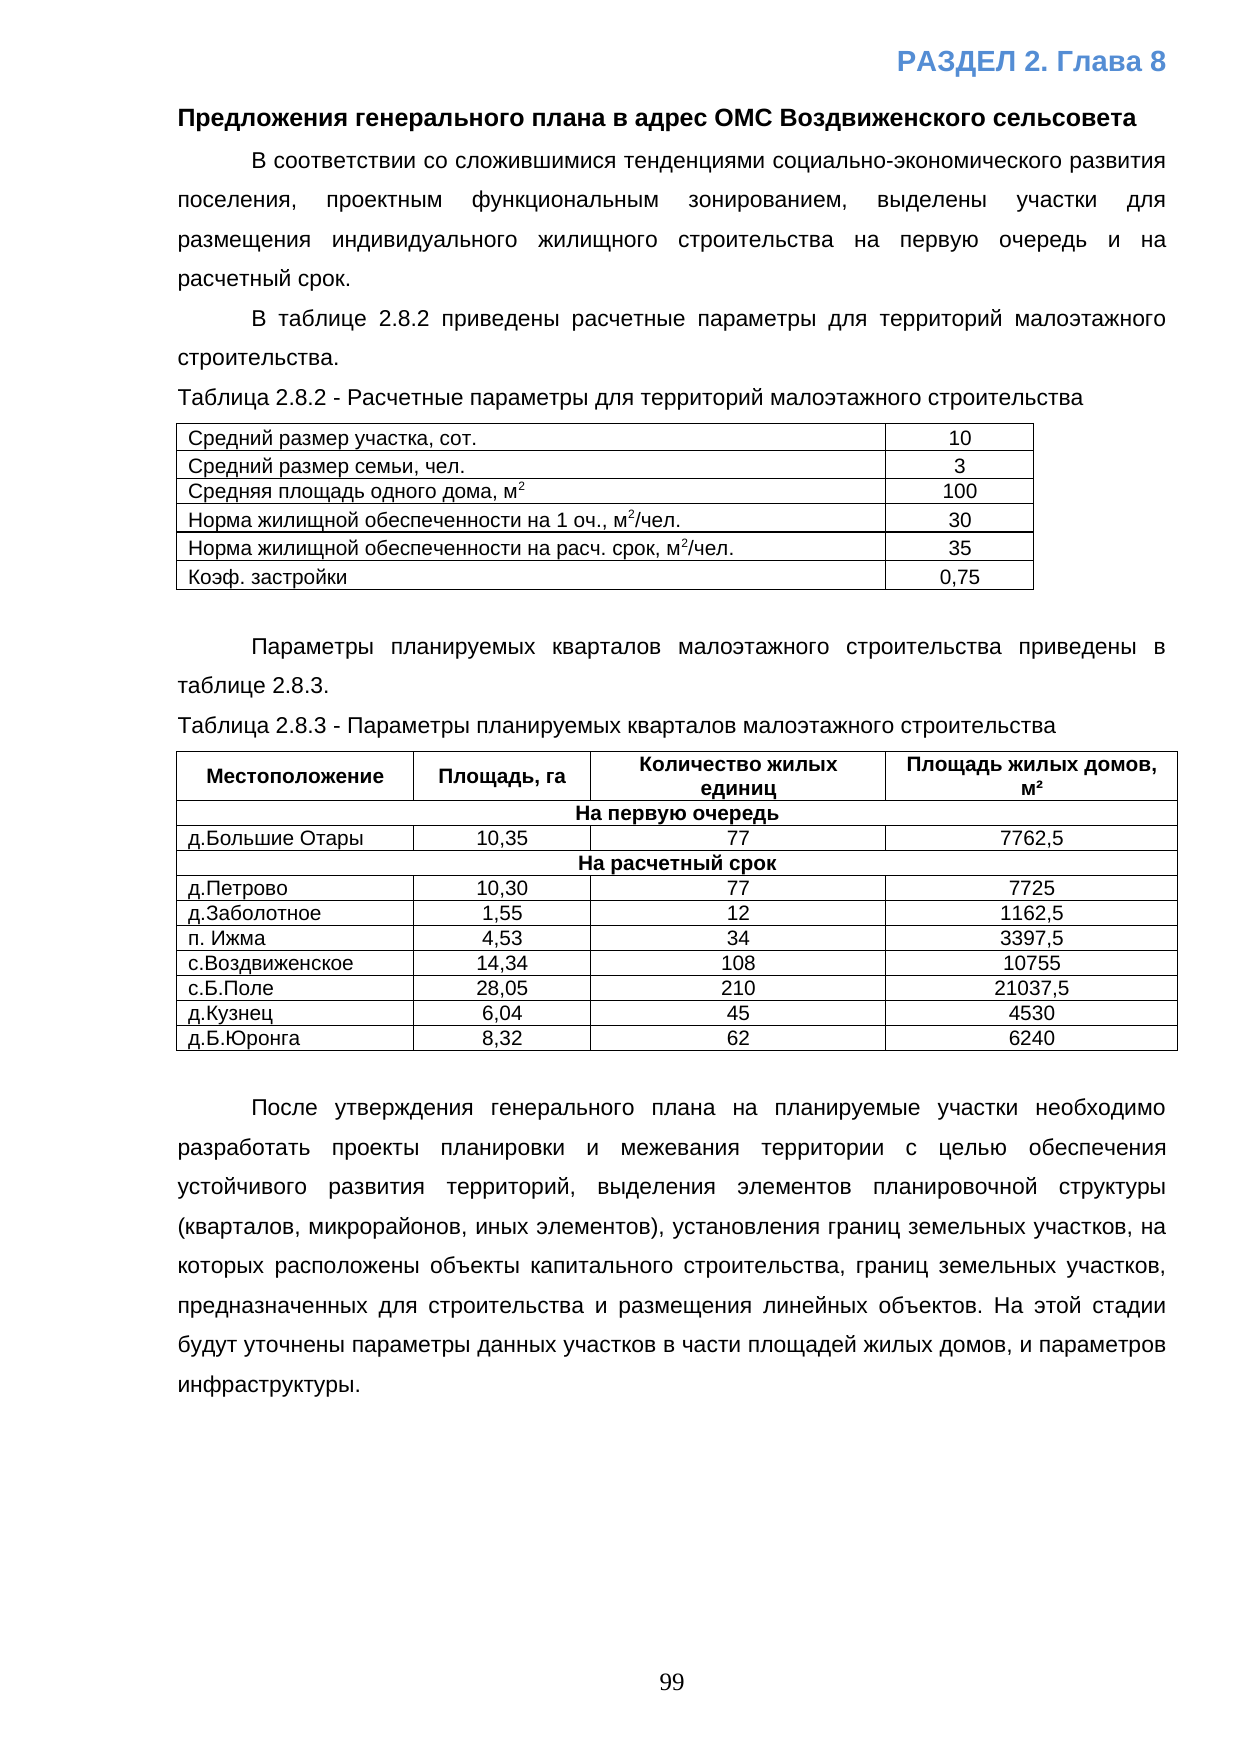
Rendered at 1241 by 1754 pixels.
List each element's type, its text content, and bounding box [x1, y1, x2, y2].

text Таблица 2.8.2 - Расчетные параметры для территорий малоэтажного строительства [177, 383, 1166, 410]
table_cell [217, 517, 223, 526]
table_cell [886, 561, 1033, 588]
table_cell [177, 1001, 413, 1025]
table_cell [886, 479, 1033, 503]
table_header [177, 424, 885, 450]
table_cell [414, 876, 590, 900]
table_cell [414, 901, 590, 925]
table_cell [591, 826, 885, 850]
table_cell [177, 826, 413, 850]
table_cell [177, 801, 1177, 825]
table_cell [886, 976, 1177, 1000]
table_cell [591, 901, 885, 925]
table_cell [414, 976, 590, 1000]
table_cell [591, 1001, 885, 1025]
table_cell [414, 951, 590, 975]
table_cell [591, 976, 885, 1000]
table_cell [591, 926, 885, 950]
text Таблица 2.8.3 - Параметры планируемых кварталов малоэтажного строительства [177, 712, 1166, 738]
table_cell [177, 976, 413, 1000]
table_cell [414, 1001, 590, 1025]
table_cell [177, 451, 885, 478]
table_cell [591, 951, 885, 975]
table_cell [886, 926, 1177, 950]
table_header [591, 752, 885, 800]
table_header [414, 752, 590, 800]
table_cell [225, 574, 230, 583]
text В соответствии со сложившимися тенденциями социально-экономического развития поселения, проектным функциональным зонированием, выделены участки для размещения индивидуального жилищного строительства на первую очередь и на расчетный срок. [177, 147, 1166, 291]
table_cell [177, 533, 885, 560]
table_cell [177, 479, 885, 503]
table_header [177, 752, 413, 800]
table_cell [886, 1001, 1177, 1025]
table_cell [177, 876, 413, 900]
text Параметры планируемых кварталов малоэтажного строительства приведены в таблице 2.8.3. [177, 633, 1166, 698]
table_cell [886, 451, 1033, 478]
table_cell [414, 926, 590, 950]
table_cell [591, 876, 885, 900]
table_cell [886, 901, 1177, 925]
text Предложения генерального плана в адрес ОМС Воздвиженского сельсовета [177, 103, 1166, 132]
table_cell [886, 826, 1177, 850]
text В таблице 2.8.2 приведены расчетные параметры для территорий малоэтажного строительства. [177, 304, 1166, 370]
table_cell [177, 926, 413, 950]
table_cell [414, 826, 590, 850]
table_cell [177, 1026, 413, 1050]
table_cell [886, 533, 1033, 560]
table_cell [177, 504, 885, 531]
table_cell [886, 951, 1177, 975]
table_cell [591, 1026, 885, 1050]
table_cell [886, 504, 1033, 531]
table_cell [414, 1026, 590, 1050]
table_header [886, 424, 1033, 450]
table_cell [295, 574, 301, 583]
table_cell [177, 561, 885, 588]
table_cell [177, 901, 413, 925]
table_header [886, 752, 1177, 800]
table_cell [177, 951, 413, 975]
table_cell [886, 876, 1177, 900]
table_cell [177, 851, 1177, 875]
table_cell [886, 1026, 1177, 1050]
text После утверждения генерального плана на планируемые участки необходимо разработать проекты планировки и межевания территории с целью обеспечения устойчивого развития территорий, выделения элементов планировочной структуры (кварталов, микрорайонов, иных элементов), установления границ земельных участков, на которых расположены объекты капитального строительства, границ земельных участков, предназначенных для строительства и размещения линейных объектов. На этой стадии будут уточнены параметры данных участков в части площадей жилых домов, и параметров инфраструктуры. [177, 1094, 1166, 1397]
